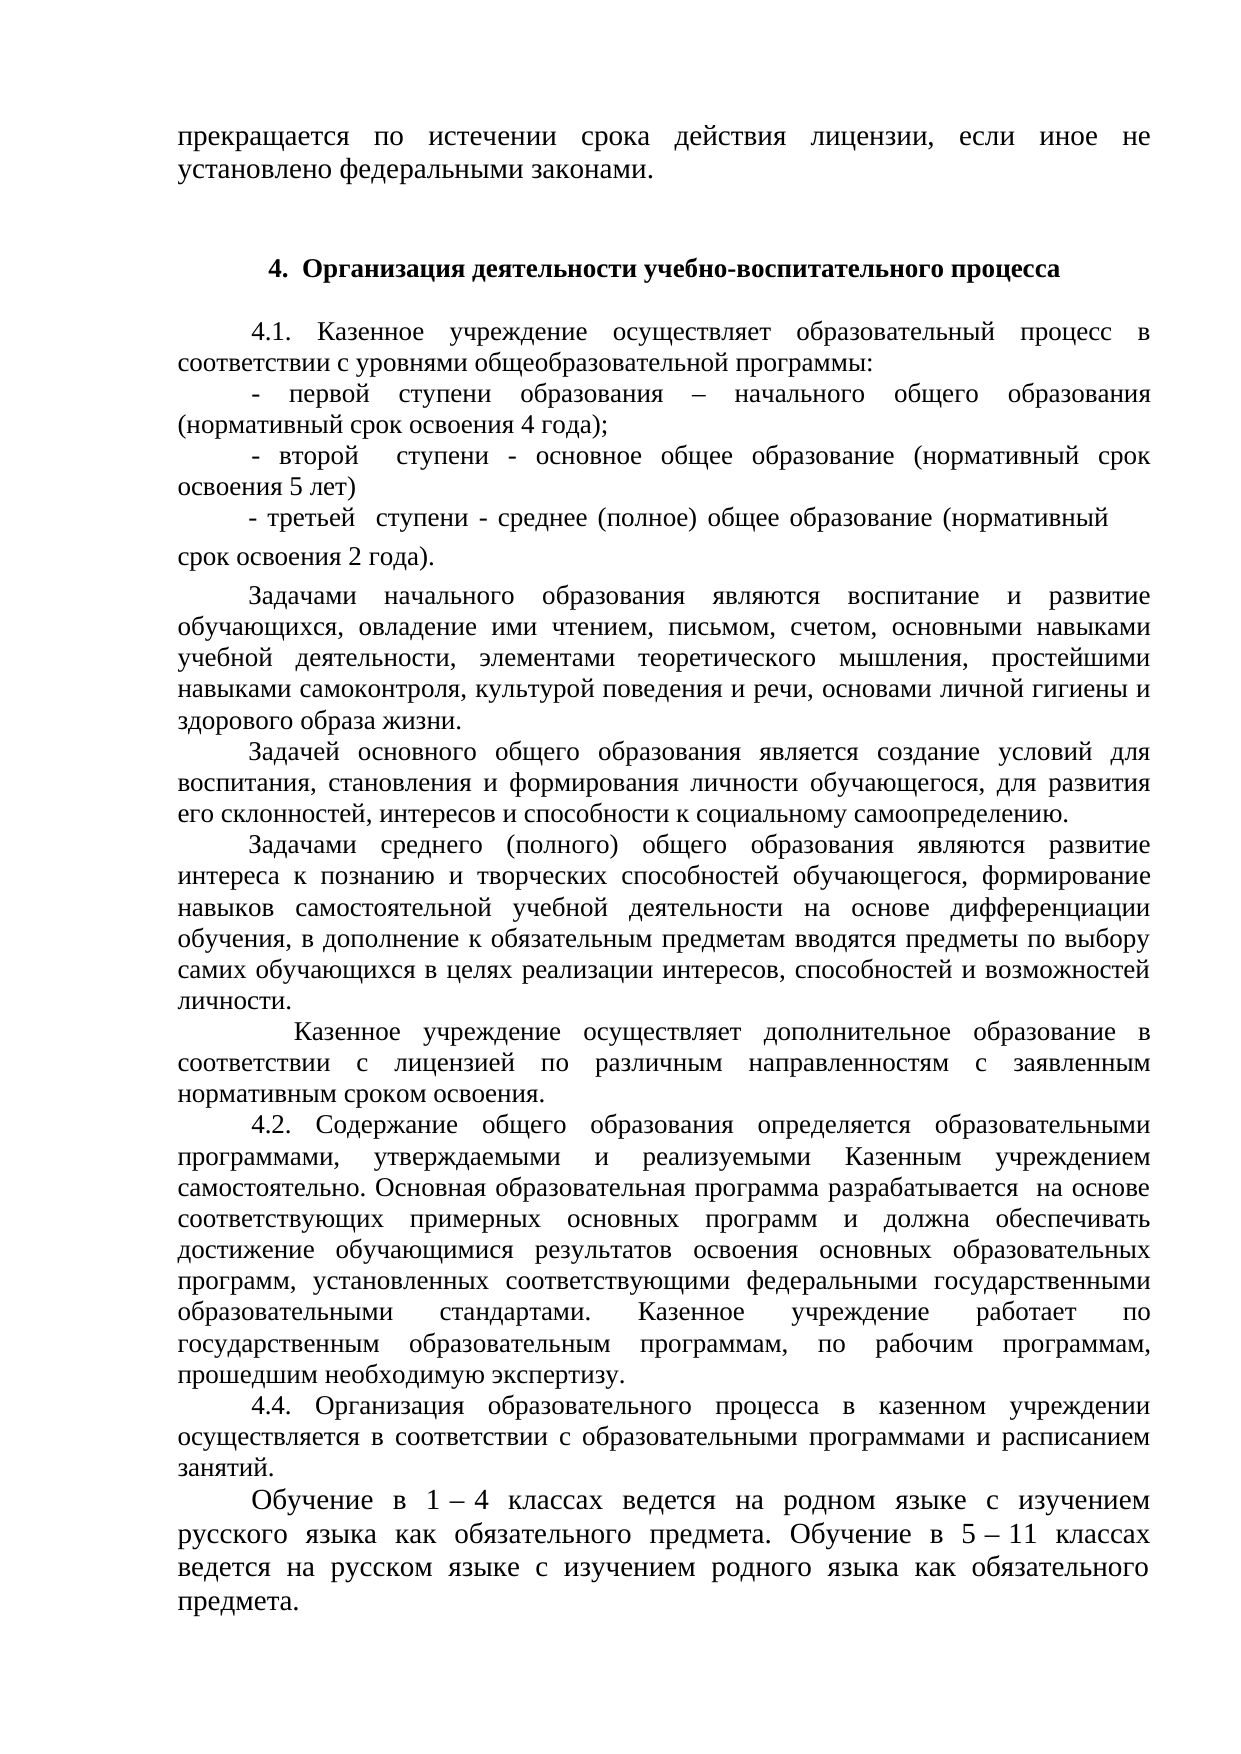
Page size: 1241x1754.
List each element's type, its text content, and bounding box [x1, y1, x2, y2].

text 4.4. Организация образовательного процесса в казенном учреждении осуществляется в соответствии с образовательными программами и расписанием занятий. [177, 1389, 1152, 1482]
text 4.1. Казенное учреждение осуществляет образовательный процесс в соответствии с уровнями общеобразовательной программы: [177, 314, 1152, 377]
text - первой ступени образования – начального общего образования (нормативный срок освоения 4 года); [177, 377, 1152, 439]
text Задачей основного общего образования является создание условий для воспитания, становления и формирования личности обучающегося, для развития его склонностей, интересов и способности к социальному самоопределению. [177, 735, 1152, 828]
text Задачами среднего (полного) общего образования являются развитие интереса к познанию и творческих способностей обучающегося, формирование навыков самостоятельной учебной деятельности на основе дифференциации обучения, в дополнение к обязательным предметам вводятся предметы по выбору самих обучающихся в целях реализации интересов, способностей и возможностей личности. [177, 828, 1152, 1015]
text - третьей ступени - среднее (полное) общее образование (нормативный срок освоения 2 года). [177, 501, 1110, 571]
text Задачами начального образования являются воспитание и развитие обучающихся, овладение ими чтением, письмом, счетом, основными навыками учебной деятельности, элементами теоретического мышления, простейшими навыками самоконтроля, культурой поведения и речи, основами личной гигиены и здорового образа жизни. [177, 579, 1152, 735]
text 4.2. Содержание общего образования определяется образовательными программами, утверждаемыми и реализуемыми Казенным учреждением самостоятельно. Основная образовательная программа разрабатывается на основе соответствующих примерных основных программ и должна обеспечивать достижение обучающимися результатов освоения основных образовательных программ, установленных соответствующими федеральными государственными образовательными стандартами. Казенное учреждение работает по государственным образовательным программам, по рабочим программам, прошедшим необходимую экспертизу. [177, 1109, 1152, 1389]
text - второй ступени - основное общее образование (нормативный срок освоения 5 лет) [177, 439, 1152, 501]
text 4. Организация деятельности учебно-воспитательного процесса [177, 252, 1152, 283]
text Казенное учреждение осуществляет дополнительное образование в соответствии с лицензией по различным направленностям с заявленным нормативным сроком освоения. [177, 1015, 1152, 1109]
text Обучение в 1 – 4 классах ведется на родном языке с изучением русского языка как обязательного предмета. Обучение в 5 – 11 классах ведется на русском языке с изучением родного языка как обязательного предмета. [177, 1482, 1152, 1617]
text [177, 118, 1152, 185]
